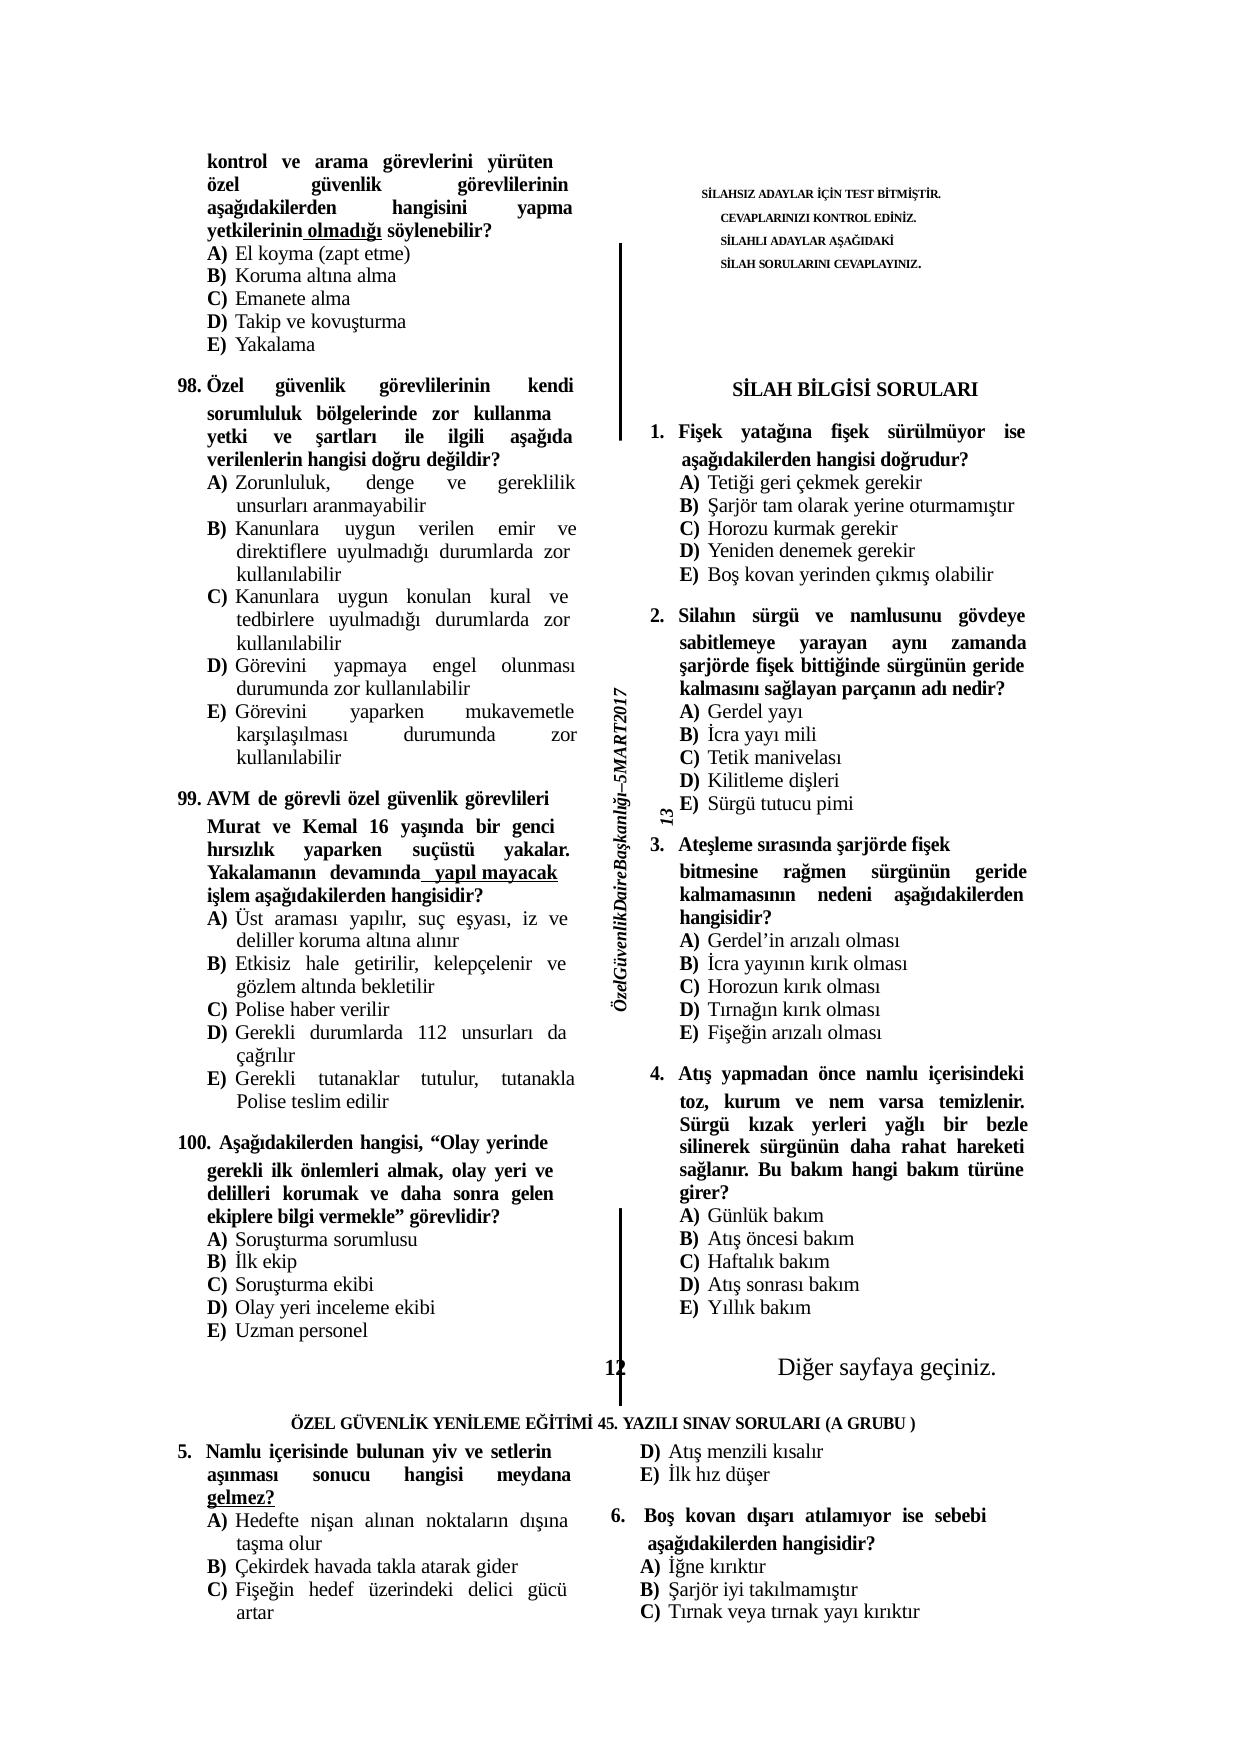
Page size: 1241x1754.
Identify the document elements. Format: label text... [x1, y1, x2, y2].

text D) Kilitleme dişleri [604, 769, 1107, 792]
text SİLAHLI ADAYLAR AŞAĞIDAKİ [604, 227, 1107, 250]
text A) Soruşturma sorumlusu [177, 1228, 604, 1251]
text kontrol ve arama görevlerini yürüten [177, 150, 604, 173]
text C) Kanunlara uygun konulan kural ve [177, 586, 604, 608]
text silinerek sürgünün daha rahat hareketi [604, 1136, 1107, 1158]
text aşağıdakilerden hangisi doğrudur? [604, 448, 1107, 471]
text Sürgü kızak yerleri yağlı bir bezle [604, 1113, 1107, 1136]
text B) İcra yayı mili [604, 723, 1107, 746]
text C) Haftalık bakım [604, 1250, 1107, 1273]
text E) Fişeğin arızalı olması [604, 1021, 1107, 1044]
text A) Hedefte nişan alınan noktaların dışına [177, 1509, 604, 1532]
text D) Takip ve kovuşturma [177, 311, 604, 333]
text B) Şarjör tam olarak yerine oturmamıştır [604, 494, 1107, 517]
text artar [177, 1601, 604, 1624]
text E) Yıllık bakım [604, 1296, 1107, 1319]
text A) İğne kırıktır [611, 1555, 1107, 1578]
text D) Gerekli durumlarda 112 unsurları da [177, 1021, 604, 1044]
text kalmamasının nedeni aşağıdakilerden [604, 883, 1107, 906]
text 6. Boş kovan dışarı atılamıyor ise sebebi [611, 1486, 1107, 1532]
text unsurları aranmayabilir [177, 494, 604, 517]
text direktiflere uyulmadığı durumlarda zor [177, 540, 604, 563]
text A) Günlük bakım [604, 1204, 1107, 1227]
text şarjörde fişek bittiğinde sürgünün geride [604, 654, 1107, 677]
text toz, kurum ve nem varsa temizlenir. [604, 1090, 1107, 1113]
text A) Gerdel yayı [604, 700, 1107, 723]
text çağrılır [177, 1044, 604, 1067]
text SİLAHSIZ ADAYLAR İÇİN TEST BİTMİŞTİR. [604, 175, 1107, 204]
text yetki ve şartları ile ilgili aşağıda [177, 425, 604, 448]
text durumunda zor kullanılabilir [177, 677, 604, 700]
text kullanılabilir [177, 632, 604, 654]
text A) El koyma (zapt etme) [177, 242, 604, 264]
text CEVAPLARINIZI KONTROL EDİNİZ. [604, 204, 1107, 227]
text C) Horozun kırık olması [604, 975, 1107, 998]
text C) Emanete alma [177, 287, 604, 311]
text B) Atış öncesi bakım [604, 1227, 1107, 1250]
text 98. Özel güvenlik görevlilerinin kendi [177, 356, 604, 402]
text A) Üst araması yapılır, suç eşyası, iz ve [177, 907, 604, 930]
text 99. AVM de görevli özel güvenlik görevlileri [177, 769, 604, 815]
text A) Gerdel’in arızalı olması [604, 929, 1107, 952]
text ekiplere bilgi vermekle” görevlidir? [177, 1205, 604, 1228]
text taşma olur [177, 1532, 604, 1555]
text girer? [604, 1181, 1107, 1204]
text kalmasını sağlayan parçanın adı nedir? [604, 677, 1107, 700]
text C) Polise haber verilir [177, 998, 604, 1021]
text D) Olay yeri inceleme ekibi [177, 1296, 604, 1319]
text aşağıdakilerden hangisini yapma [177, 196, 604, 219]
text Murat ve Kemal 16 yaşında bir genci [177, 815, 604, 838]
text C) Tırnak veya tırnak yayı kırıktır [611, 1601, 1107, 1624]
text bitmesine rağmen sürgünün geride [604, 861, 1107, 883]
text özel güvenlik görevlilerinin [177, 173, 604, 196]
text 4. Atış yapmadan önce namlu içerisindeki [604, 1044, 1107, 1090]
text C) Soruşturma ekibi [177, 1274, 604, 1296]
text sabitlemeye yarayan aynı zamanda [604, 631, 1107, 654]
text yetkilerinin olmadığı söylenebilir? [177, 219, 604, 242]
text 100. Aşağıdakilerden hangisi, “Olay yerinde [177, 1113, 604, 1159]
text tedbirlere uyulmadığı durumlarda zor [177, 608, 604, 632]
text D) Atış sonrası bakım [604, 1273, 1107, 1296]
text SİLAH BİLGİSİ SORULARI [604, 374, 1107, 402]
text gelmez? [177, 1486, 604, 1509]
text sorumluluk bölgelerinde zor kullanma [177, 402, 604, 425]
text karşılaşılması durumunda zor [177, 723, 604, 746]
text 5. Namlu içerisinde bulunan yiv ve setlerin [177, 1440, 604, 1463]
text E) Sürgü tutucu pimi [604, 792, 1107, 815]
text C) Fişeğin hedef üzerindeki delici gücü [177, 1578, 604, 1601]
text E) Görevini yaparken mukavemetle [177, 700, 604, 723]
text C) Tetik manivelası [604, 746, 1107, 769]
text aşağıdakilerden hangisidir? [611, 1532, 1107, 1555]
text 3. Ateşleme sırasında şarjörde fişek [604, 815, 1107, 861]
text hırsızlık yaparken suçüstü yakalar. [177, 838, 604, 861]
text D) Atış menzili kısalır [611, 1440, 1107, 1463]
text A) Tetiği geri çekmek gerekir [604, 471, 1107, 494]
text 12 Diğer sayfaya geçiniz. [604, 1344, 1107, 1384]
text B) İlk ekip [177, 1251, 604, 1274]
text B) Kanunlara uygun verilen emir ve [177, 517, 604, 540]
text D) Yeniden denemek gerekir [604, 539, 1107, 563]
text E) Gerekli tutanaklar tutulur, tutanakla [177, 1067, 604, 1090]
text E) Uzman personel [177, 1319, 604, 1342]
text delilleri korumak ve daha sonra gelen [177, 1182, 604, 1205]
text ÖZEL GÜVENLİK YENİLEME EĞİTİMİ 45. YAZILI SINAV SORULARI (A GRUBU ) [291, 1413, 1107, 1433]
text D) Tırnağın kırık olması [604, 998, 1107, 1021]
text A) Zorunluluk, denge ve gereklilik [177, 471, 604, 494]
text kullanılabilir [177, 746, 604, 769]
text sağlanır. Bu bakım hangi bakım türüne [604, 1158, 1107, 1181]
text D) Görevini yapmaya engel olunması [177, 654, 604, 677]
text deliller koruma altına alınır [177, 930, 604, 952]
text Polise teslim edilir [177, 1090, 604, 1113]
text 1. Fişek yatağına fişek sürülmüyor ise [604, 402, 1107, 448]
text B) Koruma altına alma [177, 264, 604, 287]
text gözlem altında bekletilir [177, 976, 604, 998]
text Yakalamanın devamında yapıl mayacak [177, 861, 604, 884]
text B) Çekirdek havada takla atarak gider [177, 1555, 604, 1578]
text kullanılabilir [177, 563, 604, 586]
text aşınması sonucu hangisi meydana [177, 1463, 604, 1486]
text B) İcra yayının kırık olması [604, 952, 1107, 975]
text gerekli ilk önlemleri almak, olay yeri ve [177, 1159, 604, 1182]
text işlem aşağıdakilerden hangisidir? [177, 884, 604, 907]
text verilenlerin hangisi doğru değildir? [177, 448, 604, 471]
text E) Yakalama [177, 333, 604, 356]
text B) Şarjör iyi takılmamıştır [611, 1578, 1107, 1601]
text E) Boş kovan yerinden çıkmış olabilir [604, 563, 1107, 586]
text 2. Silahın sürgü ve namlusunu gövdeye [604, 586, 1107, 631]
text SİLAH SORULARINI CEVAPLAYINIZ. [604, 250, 1107, 274]
text E) İlk hız düşer [611, 1463, 1107, 1486]
text B) Etkisiz hale getirilir, kelepçelenir ve [177, 952, 604, 976]
text C) Horozu kurmak gerekir [604, 517, 1107, 539]
text hangisidir? [604, 906, 1107, 929]
